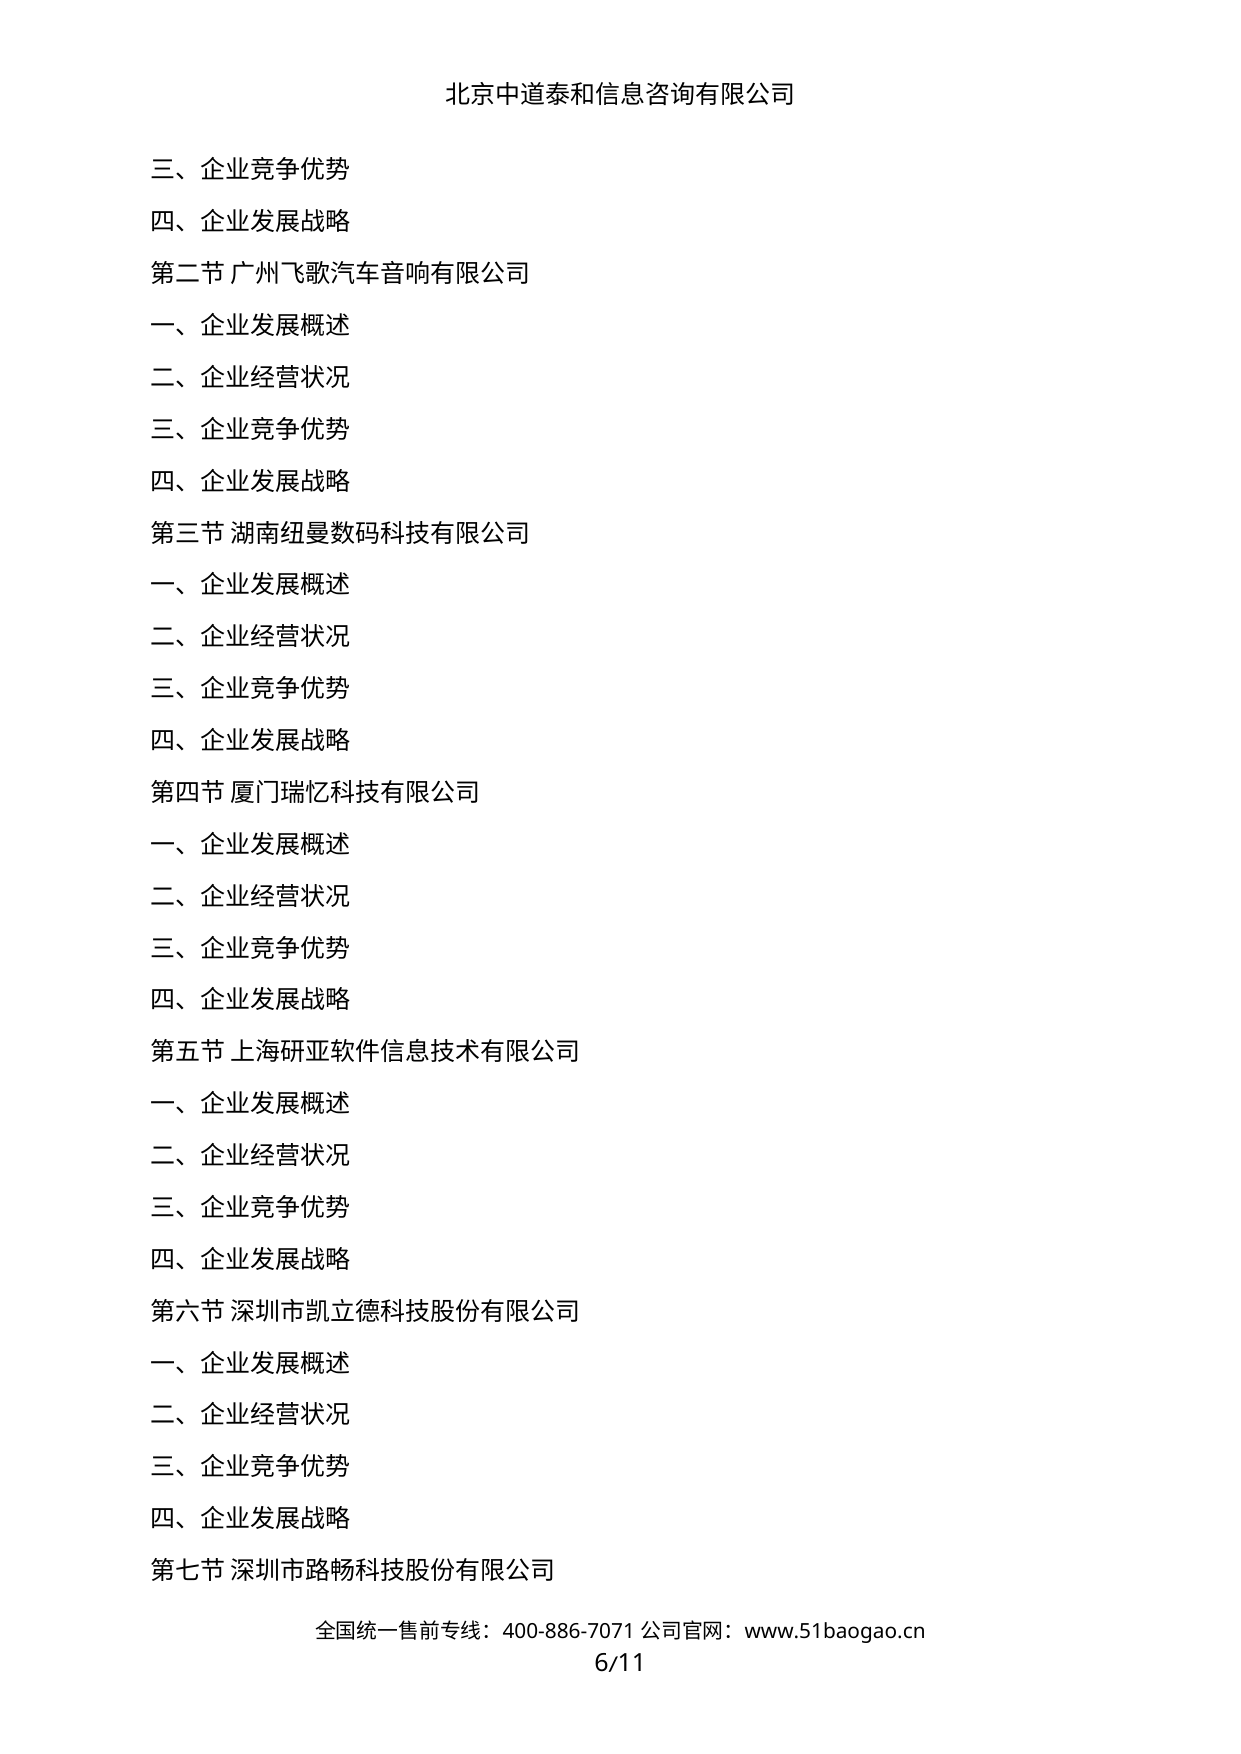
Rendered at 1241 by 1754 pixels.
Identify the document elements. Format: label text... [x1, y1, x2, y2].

text 第五节 上海研亚软件信息技术有限公司 [150, 1032, 1090, 1068]
text 第六节 深圳市凯立德科技股份有限公司 [150, 1291, 1090, 1327]
text 四、企业发展战略 [150, 1499, 1090, 1535]
text 二、企业经营状况 [150, 357, 1090, 394]
text 一、企业发展概述 [150, 565, 1090, 601]
text 四、企业发展战略 [150, 202, 1090, 238]
text 一、企业发展概述 [150, 1084, 1090, 1120]
text 第二节 广州飞歌汽车音响有限公司 [150, 254, 1090, 290]
text 二、企业经营状况 [150, 876, 1090, 912]
text 二、企业经营状况 [150, 1395, 1090, 1431]
text 三、企业竞争优势 [150, 409, 1090, 446]
text 一、企业发展概述 [150, 824, 1090, 861]
text 四、企业发展战略 [150, 980, 1090, 1016]
text 三、企业竞争优势 [150, 928, 1090, 964]
text 三、企业竞争优势 [150, 150, 1090, 186]
text 四、企业发展战略 [150, 461, 1090, 497]
text 第三节 湖南纽曼数码科技有限公司 [150, 513, 1090, 549]
text 第七节 深圳市路畅科技股份有限公司 [150, 1551, 1090, 1587]
text 二、企业经营状况 [150, 1136, 1090, 1172]
text 三、企业竞争优势 [150, 1447, 1090, 1483]
text 二、企业经营状况 [150, 617, 1090, 653]
text 三、企业竞争优势 [150, 669, 1090, 705]
text 一、企业发展概述 [150, 1343, 1090, 1379]
text 第四节 厦门瑞忆科技有限公司 [150, 772, 1090, 809]
text 四、企业发展战略 [150, 721, 1090, 757]
text 三、企业竞争优势 [150, 1187, 1090, 1224]
text 一、企业发展概述 [150, 306, 1090, 342]
text 四、企业发展战略 [150, 1239, 1090, 1276]
